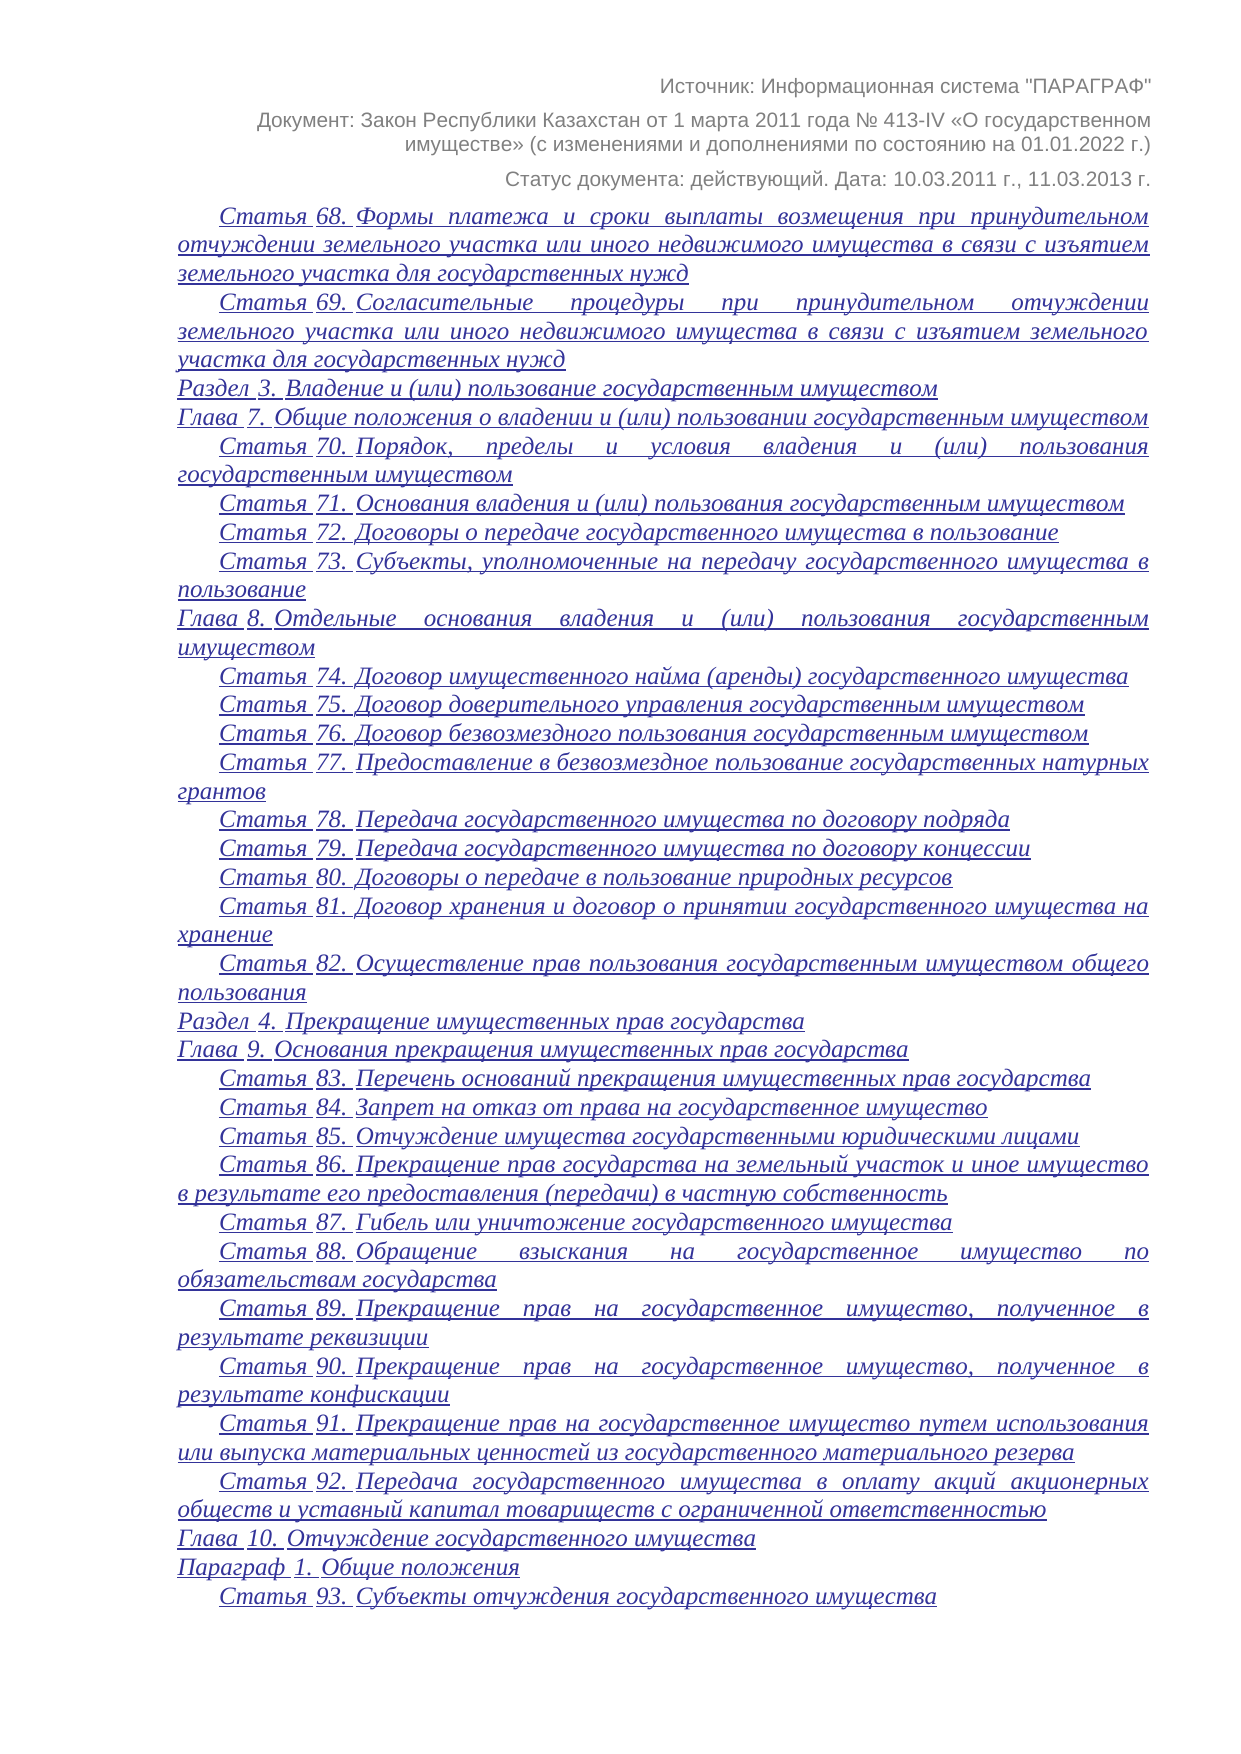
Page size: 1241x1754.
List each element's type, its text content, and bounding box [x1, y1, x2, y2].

text Статья 70. Порядок, пределы и условия владения и (или) пользования государственным имуществом [177, 431, 1152, 488]
text Глава 10. Отчуждение государственного имущества [177, 1523, 1152, 1552]
text Статья 73. Субъекты, уполномоченные на передачу государственного имущества в пользование [177, 546, 1152, 603]
text Статья 90. Прекращение прав на государственное имущество, полученное в результате конфискации [177, 1351, 1152, 1408]
text Статья 76. Договор безвозмездного пользования государственным имуществом [177, 718, 1152, 747]
text Статья 89. Прекращение прав на государственное имущество, полученное в результате реквизиции [177, 1293, 1152, 1351]
text Статья 71. Основания владения и (или) пользования государственным имуществом [177, 488, 1152, 517]
text Статья 79. Передача государственного имущества по договору концессии [177, 833, 1152, 862]
text Статья 84. Запрет на отказ от права на государственное имущество [177, 1092, 1152, 1121]
text Статья 74. Договор имущественного найма (аренды) государственного имущества [177, 661, 1152, 689]
text Раздел 4. Прекращение имущественных прав государства [177, 1006, 1152, 1034]
text Статья 86. Прекращение прав государства на земельный участок и иное имущество в результате его предоставления (передачи) в частную собственность [177, 1149, 1152, 1207]
text Параграф 1. Общие положения [177, 1552, 1152, 1581]
text Статья 69. Согласительные процедуры при принудительном отчуждении земельного участка или иного недвижимого имущества в связи с изъятием земельного участка для государственных нужд [177, 287, 1152, 373]
text Статья 83. Перечень оснований прекращения имущественных прав государства [177, 1063, 1152, 1092]
text Статья 87. Гибель или уничтожение государственного имущества [177, 1207, 1152, 1236]
text Статья 93. Субъекты отчуждения государственного имущества [177, 1581, 1152, 1609]
text Глава 7. Общие положения о владении и (или) пользовании государственным имуществом [177, 402, 1152, 431]
text Статья 80. Договоры о передаче в пользование природных ресурсов [177, 862, 1152, 891]
text Статья 92. Передача государственного имущества в оплату акций акционерных обществ и уставный капитал товариществ с ограниченной ответственностью [177, 1466, 1152, 1523]
text Статья 77. Предоставление в безвозмездное пользование государственных натурных грантов [177, 747, 1152, 804]
text Статья 78. Передача государственного имущества по договору подряда [177, 804, 1152, 833]
text Статья 68. Формы платежа и сроки выплаты возмещения при принудительном отчуждении земельного участка или иного недвижимого имущества в связи с изъятием земельного участка для государственных нужд [177, 201, 1152, 287]
text Статья 75. Договор доверительного управления государственным имуществом [177, 689, 1152, 718]
text Статья 91. Прекращение прав на государственное имущество путем использования или выпуска материальных ценностей из государственного материального резерва [177, 1408, 1152, 1466]
text Статья 72. Договоры о передаче государственного имущества в пользование [177, 517, 1152, 546]
text Статья 88. Обращение взыскания на государственное имущество по обязательствам государства [177, 1236, 1152, 1293]
text Раздел 3. Владение и (или) пользование государственным имуществом [177, 373, 1152, 402]
text Глава 9. Основания прекращения имущественных прав государства [177, 1034, 1152, 1063]
text Статья 85. Отчуждение имущества государственными юридическими лицами [177, 1121, 1152, 1149]
text Статья 82. Осуществление прав пользования государственным имуществом общего пользования [177, 948, 1152, 1006]
text Глава 8. Отдельные основания владения и (или) пользования государственным имуществом [177, 603, 1152, 661]
text Статья 81. Договор хранения и договор о принятии государственного имущества на хранение [177, 891, 1152, 948]
